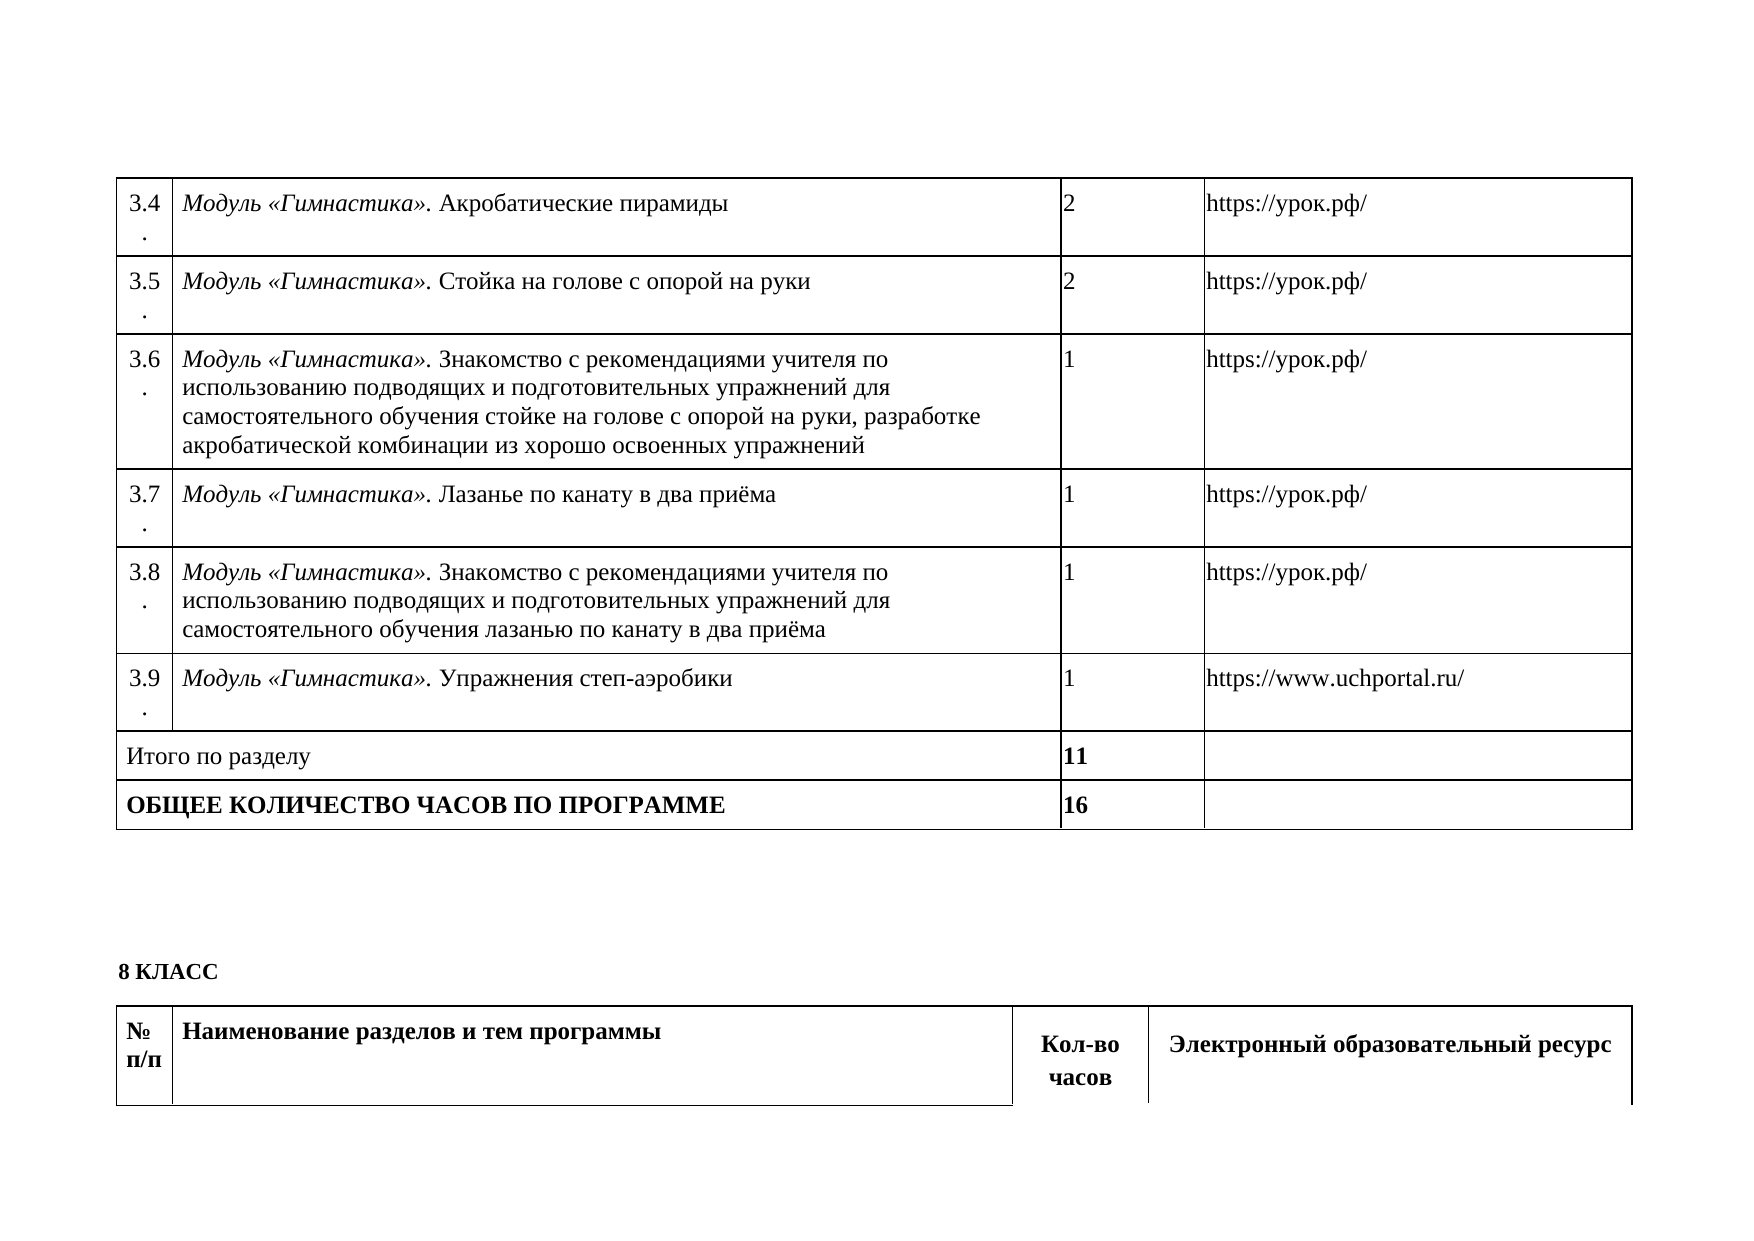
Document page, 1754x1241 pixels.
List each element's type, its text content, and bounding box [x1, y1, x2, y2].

table_cell 3.8. [117, 548, 172, 652]
table_cell 3.5. [117, 257, 172, 333]
table_cell 3.7. [117, 470, 172, 546]
table_cell Модуль «Гимнастика». Стойка на голове с опорой на руки [173, 257, 1060, 333]
table_cell [1205, 781, 1631, 828]
table_cell 1 [1062, 470, 1204, 546]
table_cell Модуль «Гимнастика». Акробатические пирамиды [173, 179, 1060, 255]
table_header Электронный образовательный ресурс [1148, 1007, 1631, 1104]
table_header № п/п [117, 1007, 172, 1104]
table_header Наименование разделов и тем программы [173, 1007, 1012, 1104]
table_cell 3.4. [117, 179, 172, 255]
table_cell ОБЩЕЕ КОЛИЧЕСТВО ЧАСОВ ПО ПРОГРАММЕ [117, 781, 1060, 828]
table_cell 2 [1062, 179, 1204, 255]
table_cell 1 [1062, 548, 1204, 652]
table_cell 3.9. [117, 654, 172, 730]
table_cell Модуль «Гимнастика». Упражнения степ-аэробики [173, 654, 1060, 730]
table_cell 3.6. [117, 335, 172, 468]
table_cell 1 [1062, 335, 1204, 468]
table_cell Модуль «Гимнастика». Лазанье по канату в два приёма [173, 470, 1060, 546]
table_cell https://урок.рф/ [1205, 470, 1631, 546]
table_cell [1205, 732, 1631, 779]
table_cell Модуль «Гимнастика». Знакомство с рекомендациями учителя по использованию подводящих и подготовительных упражнений для самостоятельного обучения стойке на голове с опорой на руки, разработке акробатической комбинации из хорошо освоенных упражнений [173, 335, 1060, 468]
list 8 КЛАСС [118, 958, 1636, 984]
table_cell 11 [1062, 732, 1204, 779]
table_cell https://урок.рф/ [1205, 257, 1631, 333]
table_cell Модуль «Гимнастика». Знакомство с рекомендациями учителя по использованию подводящих и подготовительных упражнений для самостоятельного обучения лазанью по канату в два приёма [173, 548, 1060, 652]
table_cell https://урок.рф/ [1205, 335, 1631, 468]
table_cell 16 [1062, 781, 1204, 828]
table_cell 2 [1062, 257, 1204, 333]
table_cell https://www.uchportal.ru/ [1205, 654, 1631, 730]
table_cell https://урок.рф/ [1205, 179, 1631, 255]
table_cell Итого по разделу [117, 732, 1060, 779]
table_header Кол-во часов [1013, 1007, 1148, 1104]
table_cell https://урок.рф/ [1205, 548, 1631, 652]
table_cell 1 [1062, 654, 1204, 730]
